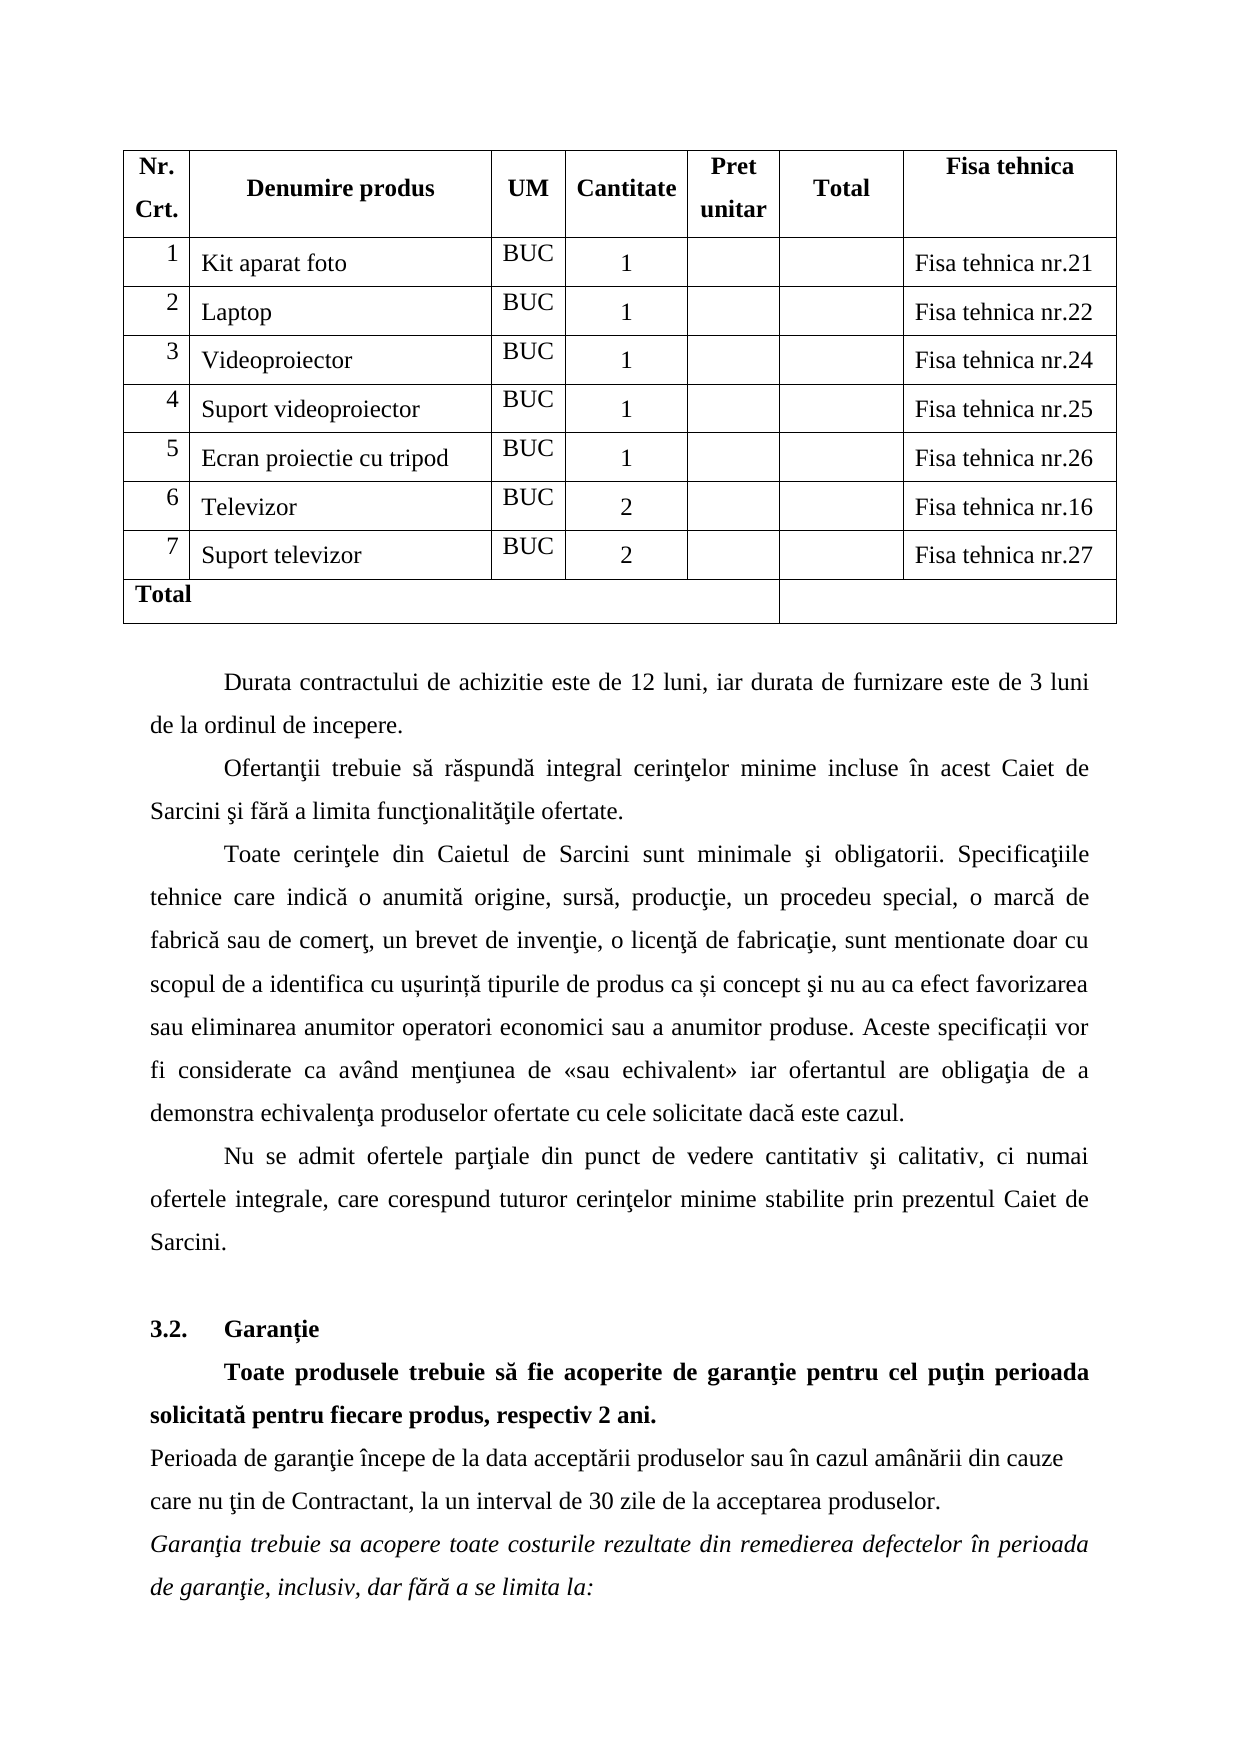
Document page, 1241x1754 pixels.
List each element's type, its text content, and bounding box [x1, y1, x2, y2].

table_cell 2 [566, 531, 687, 578]
table_cell Fisa tehnica nr.21 [904, 238, 1116, 286]
table_cell Suport televizor [190, 531, 491, 578]
text Toate cerinţele din Caietul de Sarcini sunt minimale şi obligatorii. Specificaţiile tehnice care indică o anumită origine, sursă, producţie, un procedeu special, o marcă de fabrică sau de comerţ, un brevet de invenţie, o licenţă de fabricaţie, sunt mentionate doar cu scopul de a identifica cu ușurință tipurile de produs ca și concept şi nu au ca efect favorizarea sau eliminarea anumitor operatori economici sau a anumitor produse. Aceste specificații vor fi considerate ca având menţiunea de «sau echivalent» iar ofertantul are obligaţia de a demonstra echivalenţa produselor ofertate cu cele solicitate dacă este cazul. [150, 839, 1090, 1127]
table_cell [780, 336, 903, 383]
table_cell 5 [124, 433, 189, 481]
table_cell 1 [566, 238, 687, 286]
text Ofertanţii trebuie să răspundă integral cerinţelor minime incluse în acest Caiet de Sarcini şi fără a limita funcţionalităţile ofertate. [150, 753, 1090, 825]
subtitle Toate produsele trebuie să fie acoperite de garanţie pentru cel puţin perioada solicitată pentru fiecare produs, respectiv 2 ani. [150, 1357, 1090, 1429]
table_cell Fisa tehnica nr.24 [904, 336, 1116, 383]
table_cell 1 [566, 336, 687, 383]
table_header Denumire produs [190, 151, 491, 237]
table_cell [780, 385, 903, 432]
table_cell [688, 531, 779, 578]
table_cell Fisa tehnica nr.26 [904, 433, 1116, 481]
table_header Nr. Crt. [124, 151, 189, 237]
table_cell [780, 433, 903, 481]
table_cell BUC [492, 433, 565, 481]
table_cell Fisa tehnica nr.25 [904, 385, 1116, 432]
table_header UM [492, 151, 565, 237]
table_cell [688, 482, 779, 530]
table_cell Total [124, 580, 779, 623]
table_header Total [780, 151, 903, 237]
table_cell Laptop [190, 287, 491, 335]
table_cell 1 [566, 385, 687, 432]
table_cell 4 [124, 385, 189, 432]
table_cell BUC [492, 385, 565, 432]
table_cell [780, 531, 903, 578]
table_cell BUC [492, 238, 565, 286]
table_cell 1 [566, 287, 687, 335]
table_header Fisa tehnica [904, 151, 1116, 237]
text Nu se admit ofertele parţiale din punct de vedere cantitativ şi calitativ, ci numai ofertele integrale, care corespund tuturor cerinţelor minime stabilite prin prezentul Caiet de Sarcini. [150, 1141, 1090, 1256]
table_cell [688, 336, 779, 383]
table_cell Ecran proiectie cu tripod [190, 433, 491, 481]
table_cell 1 [124, 238, 189, 286]
text Garanţia trebuie sa acopere toate costurile rezultate din remedierea defectelor în perioada de garanţie, inclusiv, dar fără a se limita la: [150, 1529, 1090, 1601]
table_cell [780, 238, 903, 286]
table_cell 2 [566, 482, 687, 530]
table_cell 2 [124, 287, 189, 335]
table_cell [780, 580, 1116, 623]
table_cell 3 [124, 336, 189, 383]
table_cell [780, 287, 903, 335]
table_cell [688, 433, 779, 481]
table_cell BUC [492, 482, 565, 530]
table_cell 1 [566, 433, 687, 481]
table_cell [688, 385, 779, 432]
table_cell BUC [492, 287, 565, 335]
table_header Cantitate [566, 151, 687, 237]
table_cell Fisa tehnica nr.16 [904, 482, 1116, 530]
text Perioada de garanţie începe de la data acceptării produselor sau în cazul amânării din cauze care nu ţin de Contractant, la un interval de 30 zile de la acceptarea produselor. [150, 1443, 1090, 1515]
table_cell Fisa tehnica nr.27 [904, 531, 1116, 578]
table_cell Videoproiector [190, 336, 491, 383]
table_cell [688, 238, 779, 286]
table_cell Televizor [190, 482, 491, 530]
table_cell Fisa tehnica nr.22 [904, 287, 1116, 335]
table_cell [780, 482, 903, 530]
table_header Pret unitar [688, 151, 779, 237]
table_cell 6 [124, 482, 189, 530]
table_cell Suport videoproiector [190, 385, 491, 432]
table_cell [688, 287, 779, 335]
text Durata contractului de achizitie este de 12 luni, iar durata de furnizare este de 3 luni de la ordinul de incepere. [150, 667, 1090, 739]
table_cell BUC [492, 531, 565, 578]
table_cell 7 [124, 531, 189, 578]
table_cell BUC [492, 336, 565, 383]
subtitle 3.2. Garanție [150, 1314, 1090, 1342]
table_cell Kit aparat foto [190, 238, 491, 286]
